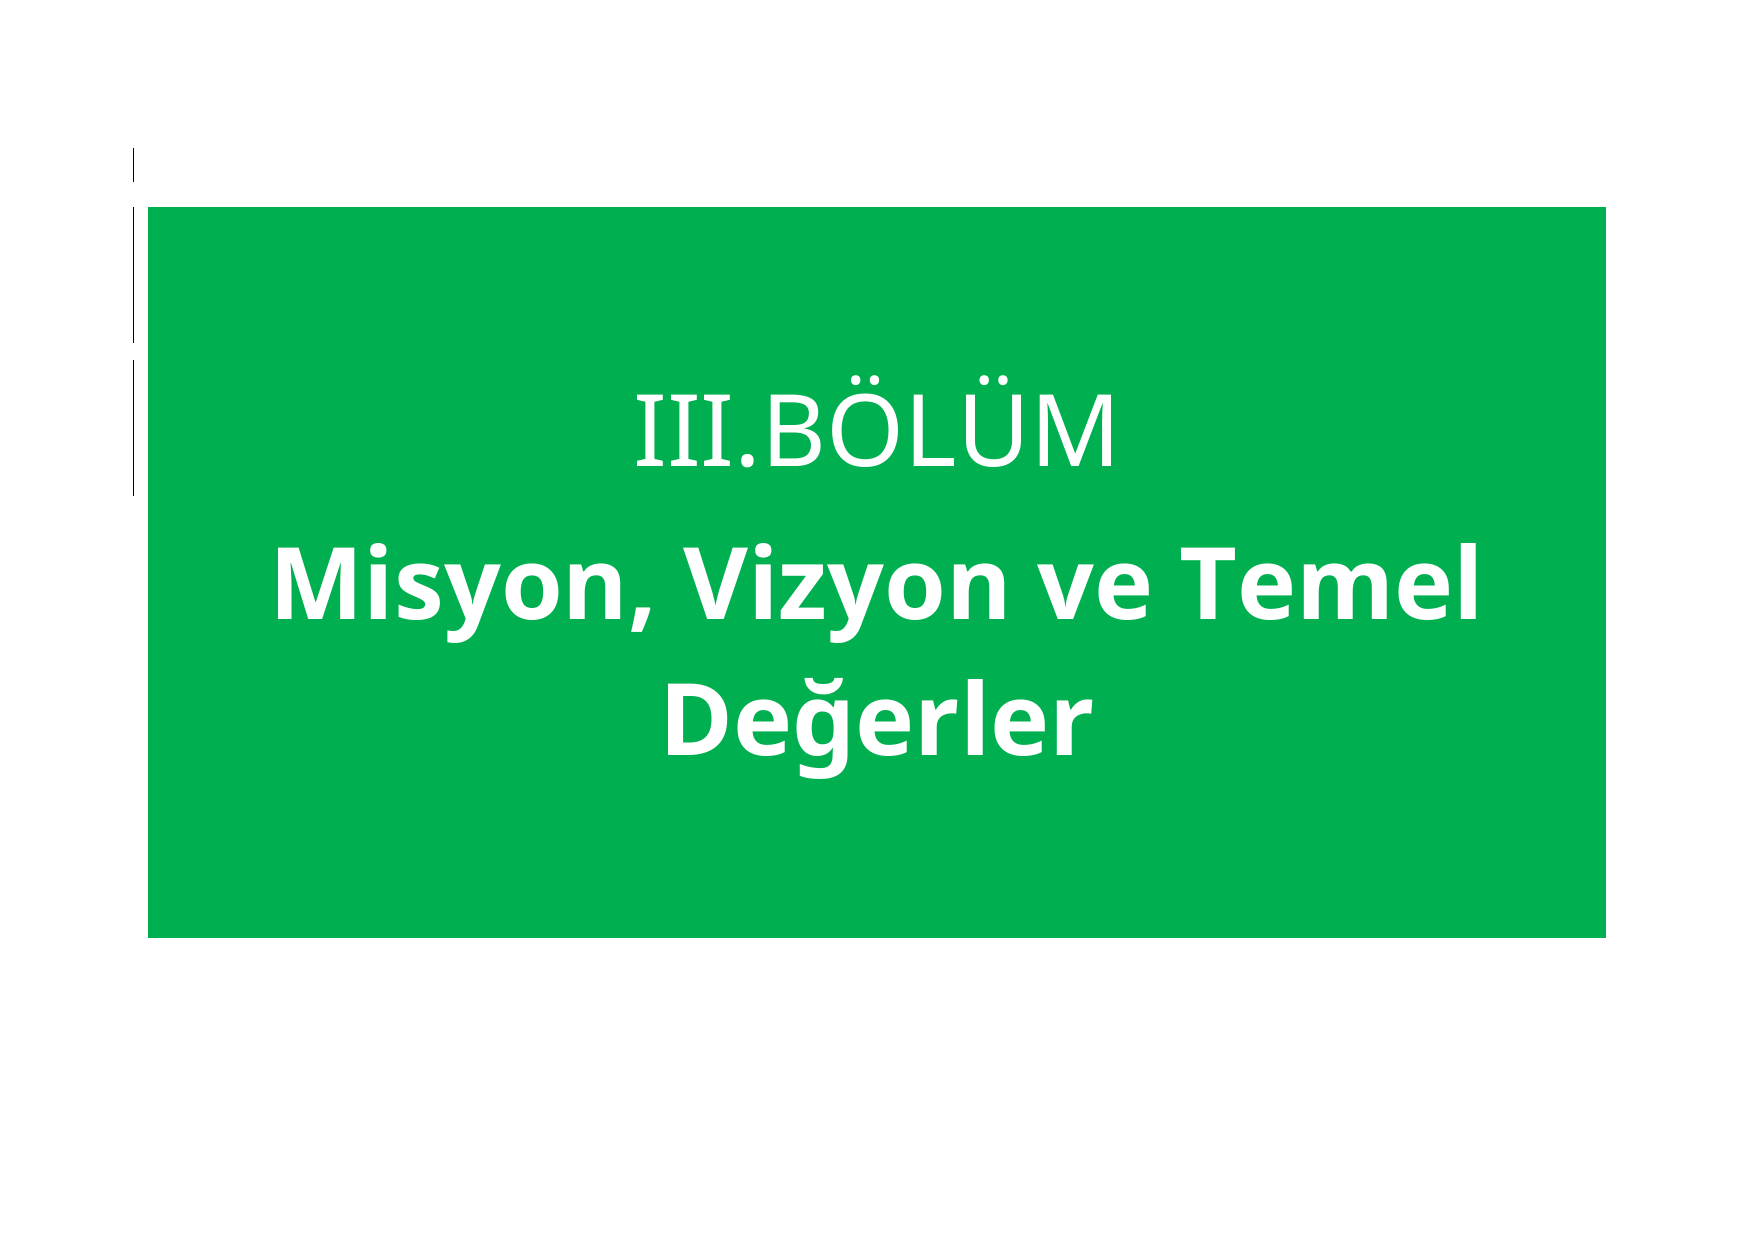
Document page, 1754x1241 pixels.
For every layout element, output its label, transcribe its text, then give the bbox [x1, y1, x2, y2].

text III.BÖLÜM [148, 360, 1606, 496]
text Misyon, Vizyon ve Temel Değerler [148, 513, 1606, 785]
